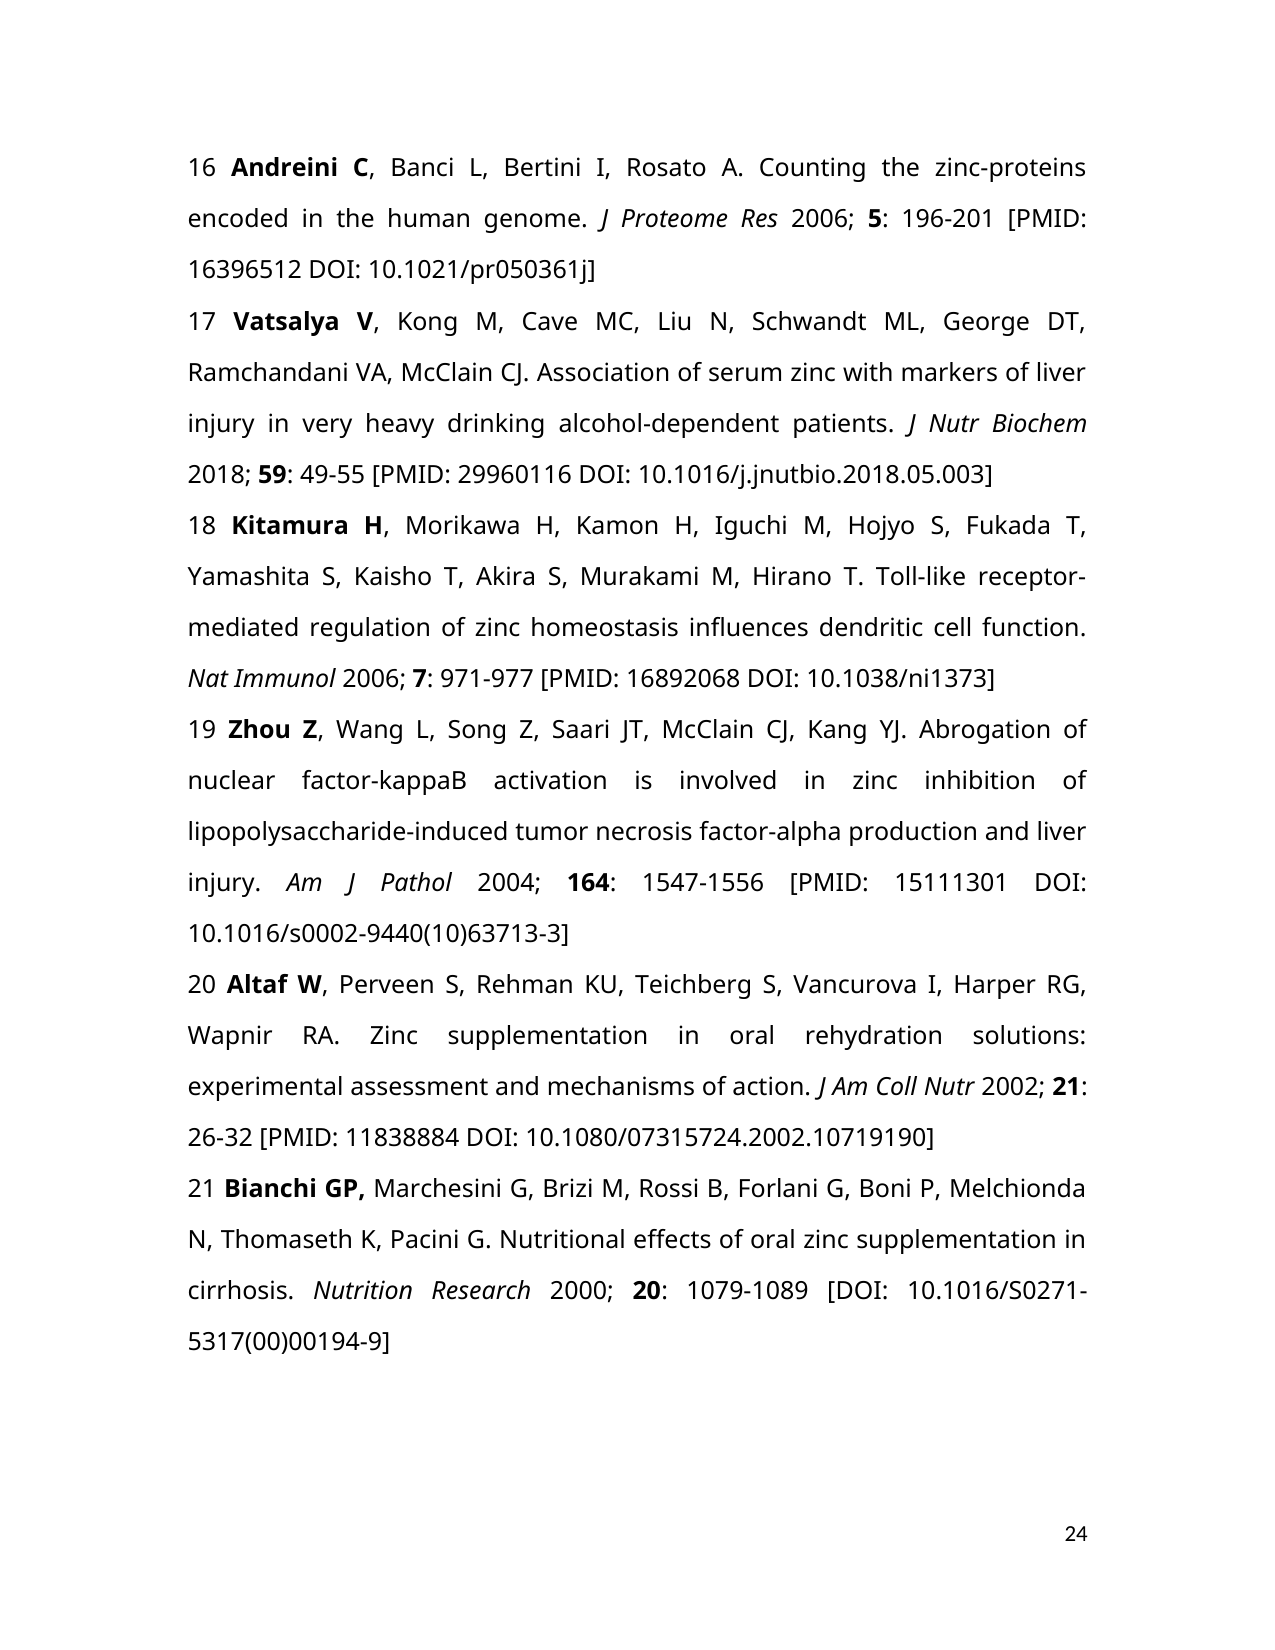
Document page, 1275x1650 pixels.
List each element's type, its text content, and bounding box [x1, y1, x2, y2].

text 17 Vatsalya V, Kong M, Cave MC, Liu N, Schwandt ML, George DT, Ramchandani VA, McClain CJ. Association of serum zinc with markers of liver injury in very heavy drinking alcohol-dependent patients. J Nutr Biochem 2018; 59: 49-55 [PMID: 29960116 DOI: 10.1016/j.jnutbio.2018.05.003] [187, 303, 1087, 490]
text 19 Zhou Z, Wang L, Song Z, Saari JT, McClain CJ, Kang YJ. Abrogation of nuclear factor-kappaB activation is involved in zinc inhibition of lipopolysaccharide-induced tumor necrosis factor-alpha production and liver injury. Am J Pathol 2004; 164: 1547-1556 [PMID: 15111301 DOI: 10.1016/s0002-9440(10)63713-3] [187, 711, 1087, 950]
text 18 Kitamura H, Morikawa H, Kamon H, Iguchi M, Hojyo S, Fukada T, Yamashita S, Kaisho T, Akira S, Murakami M, Hirano T. Toll-like receptor-mediated regulation of zinc homeostasis influences dendritic cell function. Nat Immunol 2006; 7: 971-977 [PMID: 16892068 DOI: 10.1038/ni1373] [187, 507, 1087, 694]
text 20 Altaf W, Perveen S, Rehman KU, Teichberg S, Vancurova I, Harper RG, Wapnir RA. Zinc supplementation in oral rehydration solutions: experimental assessment and mechanisms of action. J Am Coll Nutr 2002; 21: 26-32 [PMID: 11838884 DOI: 10.1080/07315724.2002.10719190] [187, 967, 1087, 1154]
text 21 Bianchi GP, Marchesini G, Brizi M, Rossi B, Forlani G, Boni P, Melchionda N, Thomaseth K, Pacini G. Nutritional effects of oral zinc supplementation in cirrhosis. Nutrition Research 2000; 20: 1079-1089 [doi: 10.1016/S0271-5317(00)00194-9] [187, 1171, 1087, 1358]
text 16 Andreini C, Banci L, Bertini I, Rosato A. Counting the zinc-proteins encoded in the human genome. J Proteome Res 2006; 5: 196-201 [PMID: 16396512 DOI: 10.1021/pr050361j] [187, 150, 1087, 286]
